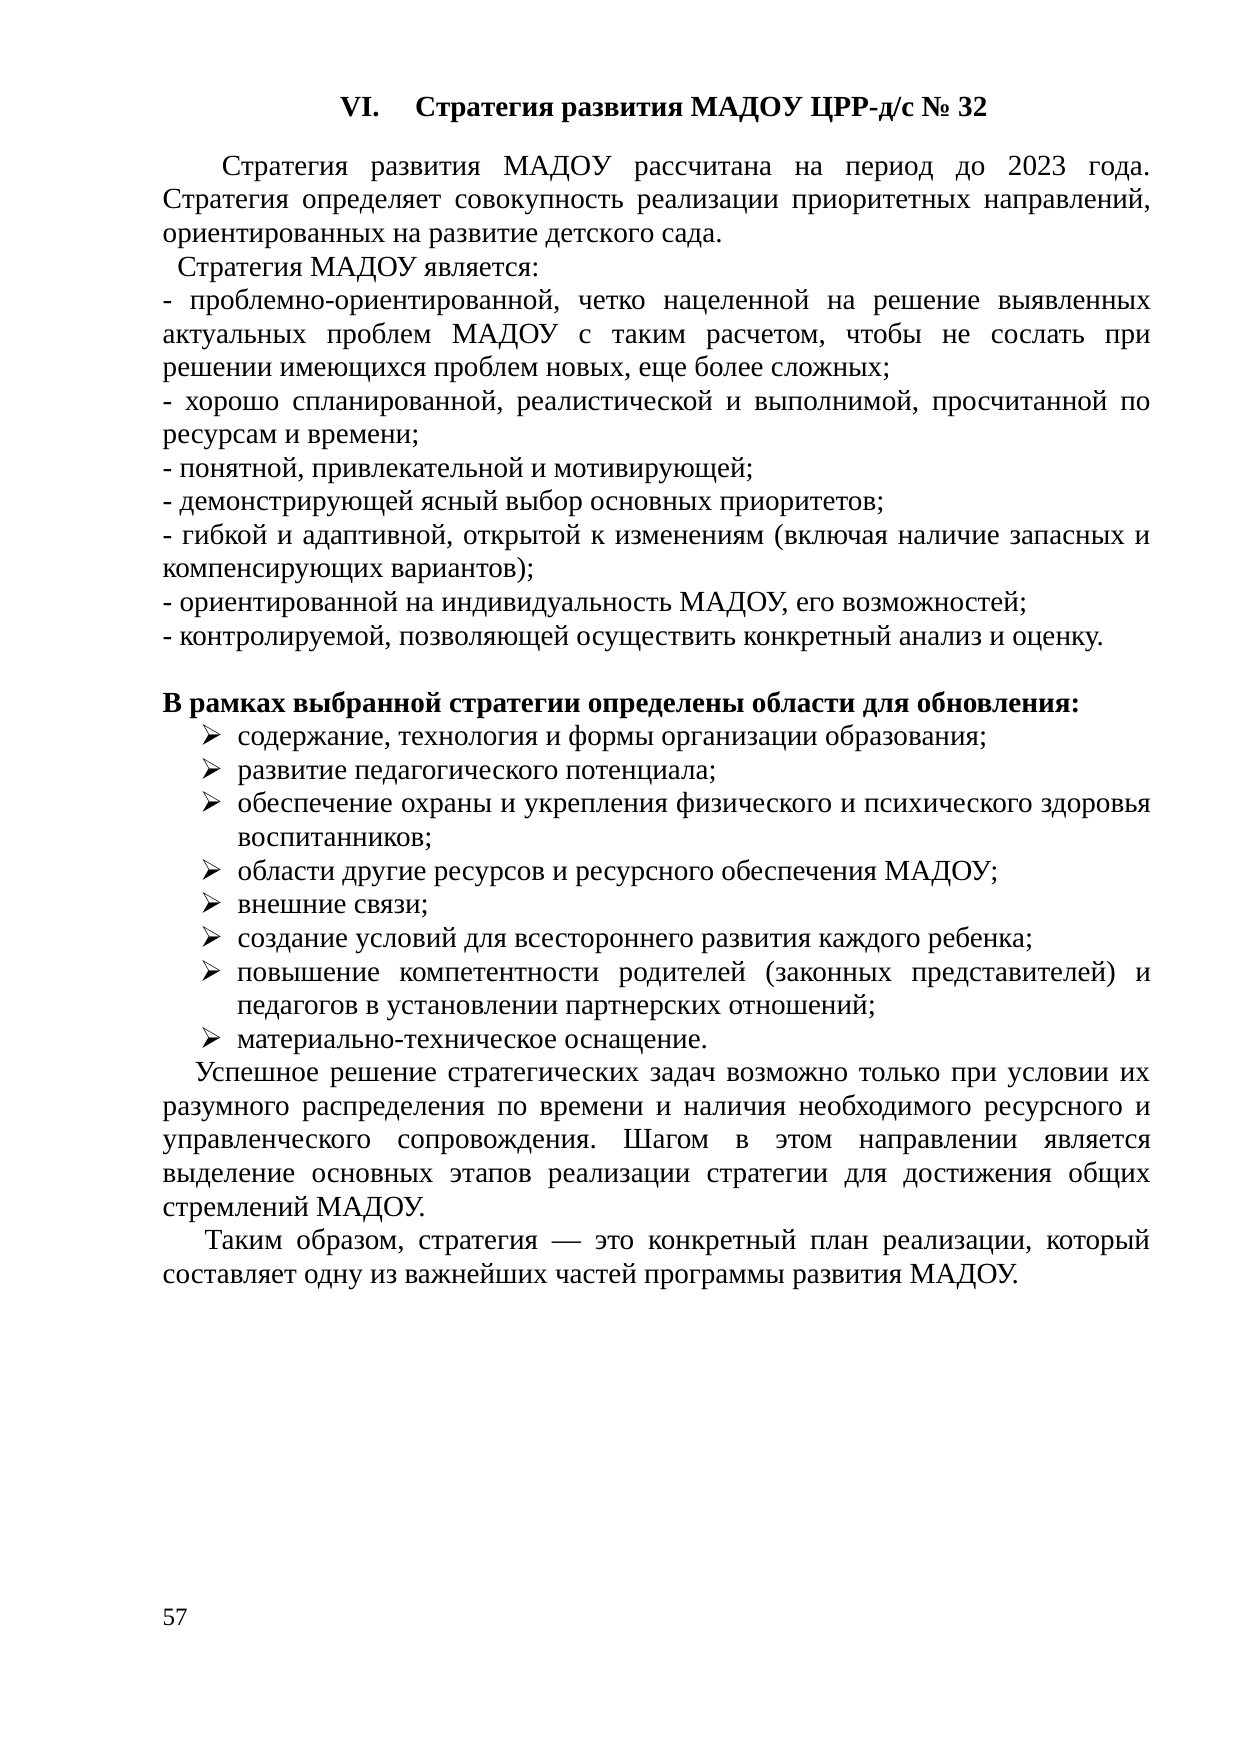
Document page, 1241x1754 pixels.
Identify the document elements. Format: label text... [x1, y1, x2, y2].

list Стратегия развития МАДОУ ЦРР-д/с № 32 [340, 89, 1152, 122]
text - демонстрирующей ясный выбор основных приоритетов; [162, 483, 1152, 517]
list развитие педагогического потенциала; [200, 752, 1152, 786]
text - хорошо спланированной, реалистической и выполнимой, просчитанной по ресурсам и времени; [162, 383, 1152, 450]
text Таким образом, стратегия — это конкретный план реализации, который составляет одну из важнейших частей программы развития МАДОУ. [162, 1222, 1152, 1289]
list обеспечение охраны и укрепления физического и психического здоровья воспитанников; [200, 786, 1152, 853]
text - проблемно-ориентированной, четко нацеленной на решение выявленных актуальных проблем МАДОУ с таким расчетом, чтобы не сослать при решении имеющихся проблем новых, еще более сложных; [162, 282, 1152, 383]
list внешние связи; [200, 886, 1152, 920]
text - контролируемой, позволяющей осуществить конкретный анализ и оценку. [162, 618, 1152, 651]
text - гибкой и адаптивной, открытой к изменениям (включая наличие запасных и компенсирующих вариантов); [162, 517, 1152, 584]
list создание условий для всестороннего развития каждого ребенка; [200, 920, 1152, 954]
text Стратегия МАДОУ является: [162, 249, 1152, 282]
list области другие ресурсов и ресурсного обеспечения МАДОУ; [200, 853, 1152, 886]
text - ориентированной на индивидуальность МАДОУ, его возможностей; [162, 584, 1152, 618]
list материально-техническое оснащение. [199, 1021, 1152, 1054]
list содержание, технология и формы организации образования; [200, 718, 1152, 752]
text Успешное решение стратегических задач возможно только при условии их разумного распределения по времени и наличия необходимого ресурсного и управленческого сопровождения. Шагом в этом направлении является выделение основных этапов реализации стратегии для достижения общих стремлений МАДОУ. [162, 1054, 1152, 1222]
text Стратегия развития МАДОУ рассчитана на период до 2023 года. Стратегия определяет совокупность реализации приоритетных направлений, ориентированных на развитие детского сада. [162, 148, 1152, 249]
text - понятной, привлекательной и мотивирующей; [162, 450, 1152, 483]
list повышение компетентности родителей (законных представителей) и педагогов в установлении партнерских отношений; [199, 954, 1152, 1021]
text В рамках выбранной стратегии определены области для обновления: [162, 685, 1152, 718]
